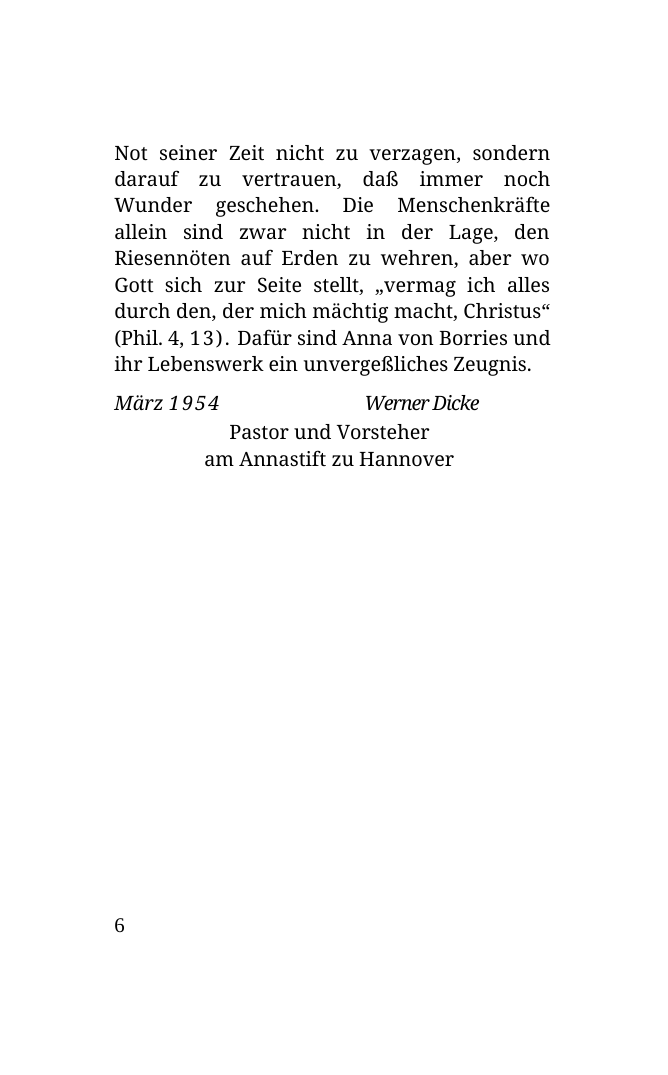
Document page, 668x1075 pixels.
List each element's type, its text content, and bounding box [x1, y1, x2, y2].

text März 1954 Werner Dicke [114, 395, 551, 414]
text Not seiner Zeit nicht zu verzagen, sondern darauf zu vertrauen, daß immer noch Wunder geschehen. Die Menschenkräfte allein sind zwar nicht in der Lage, den Riesennöten auf Erden zu wehren, aber wo Gott sich zur Seite stellt, „vermag ich alles durch den, der mich mächtig macht, Christus“ (Phil. 4, 13). Dafür sind Anna von Borries und ihr Lebenswerk ein unvergeßliches Zeugnis. [114, 139, 551, 377]
text Pastor und Vorsteher am Annastift zu Hannover [114, 418, 544, 472]
